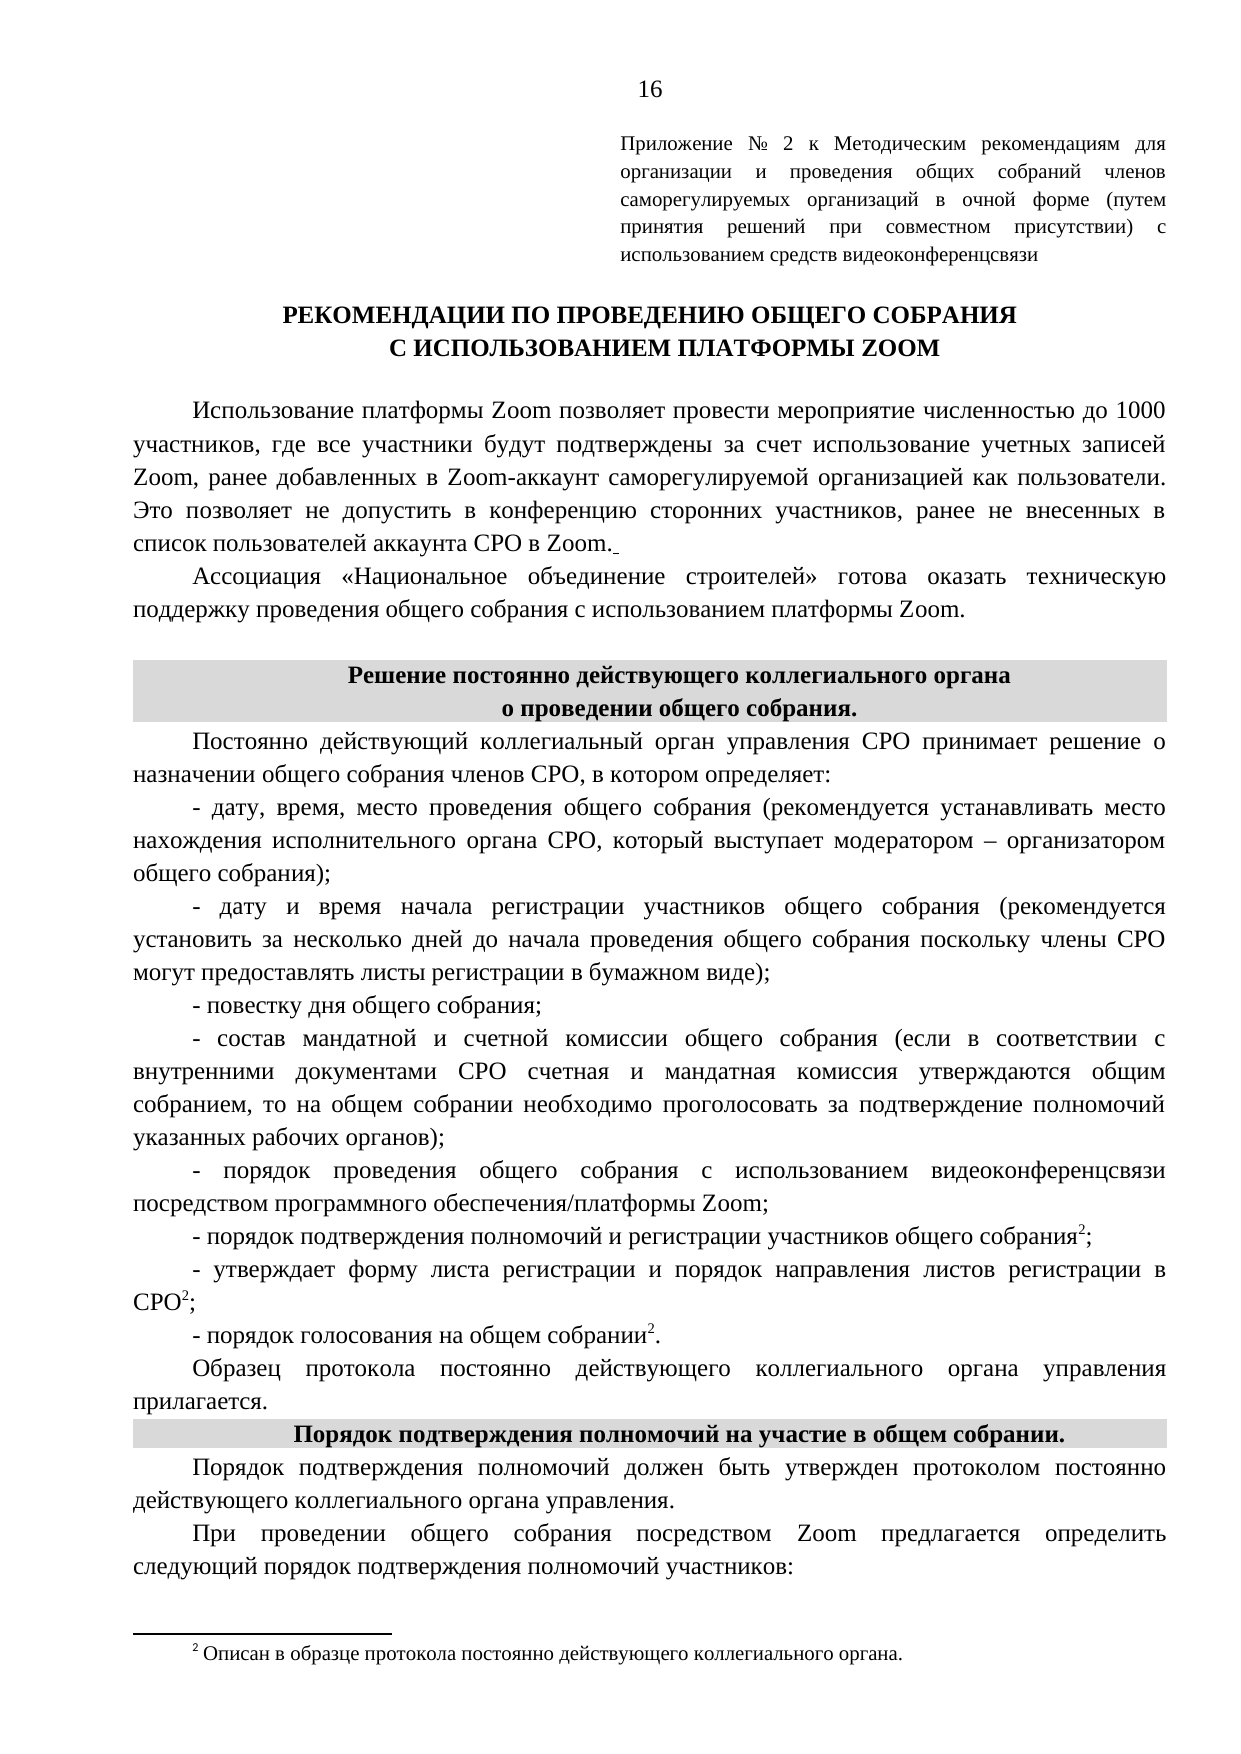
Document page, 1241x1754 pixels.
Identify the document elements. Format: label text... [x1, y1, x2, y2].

text Образец протокола постоянно действующего коллегиального органа управления прилагается. [133, 1353, 1167, 1415]
text - повестку дня общего собрания; [133, 990, 1167, 1019]
text РЕКОМЕНДАЦИИ ПО ПРОВЕДЕНИЮ ОБЩЕГО СОБРАНИЯ [74, 300, 1167, 329]
text - порядок проведения общего собрания с использованием видеоконференцсвязи посредством программного обеспечения/платформы Zoom; [133, 1155, 1167, 1217]
text Решение постоянно действующего коллегиального органа [133, 660, 1167, 688]
text Приложение № 2 к Методическим рекомендациям для организации и проведения общих собраний членов саморегулируемых организаций в очной форме (путем принятия решений при совместном присутствии) с использованием средств видеоконференцсвязи [620, 131, 1167, 266]
text Постоянно действующий коллегиальный орган управления СРО принимает решение о назначении общего собрания членов СРО, в котором определяет: [133, 726, 1167, 788]
text С ИСПОЛЬЗОВАНИЕМ ПЛАТФОРМЫ ZOOM [74, 333, 1167, 362]
text - дату, время, место проведения общего собрания (рекомендуется устанавливать место нахождения исполнительного органа СРО, который выступает модератором – организатором общего собрания); [133, 792, 1167, 887]
text - утверждает форму листа регистрации и порядок направления листов регистрации в СРО2; [133, 1254, 1167, 1316]
text - порядок голосования на общем собрании2. [133, 1320, 1167, 1349]
text Использование платформы Zoom позволяет провести мероприятие численностью до 1000 участников, где все участники будут подтверждены за счет использование учетных записей Zoom, ранее добавленных в Zoom-аккаунт саморегулируемой организацией как пользователи. Это позволяет не допустить в конференцию сторонних участников, ранее не внесенных в список пользователей аккаунта СРО в Zoom. [133, 396, 1167, 556]
text Порядок подтверждения полномочий должен быть утвержден протоколом постоянно действующего коллегиального органа управления. [133, 1452, 1167, 1514]
text При проведении общего собрания посредством Zoom предлагается определить следующий порядок подтверждения полномочий участников: [133, 1518, 1167, 1580]
text Порядок подтверждения полномочий на участие в общем собрании. [133, 1419, 1167, 1448]
text - состав мандатной и счетной комиссии общего собрания (если в соответствии с внутренними документами СРО счетная и мандатная комиссия утверждаются общим собранием, то на общем собрании необходимо проголосовать за подтверждение полномочий указанных рабочих органов); [133, 1023, 1167, 1151]
text - дату и время начала регистрации участников общего собрания (рекомендуется установить за несколько дней до начала проведения общего собрания поскольку члены СРО могут предоставлять листы регистрации в бумажном виде); [133, 891, 1167, 986]
text - порядок подтверждения полномочий и регистрации участников общего собрания; [133, 1221, 1167, 1250]
text о проведении общего собрания. [133, 693, 1167, 722]
text Ассоциация «Национальное объединение строителей» готова оказать техническую поддержку проведения общего собрания с использованием платформы Zoom. [133, 561, 1167, 622]
